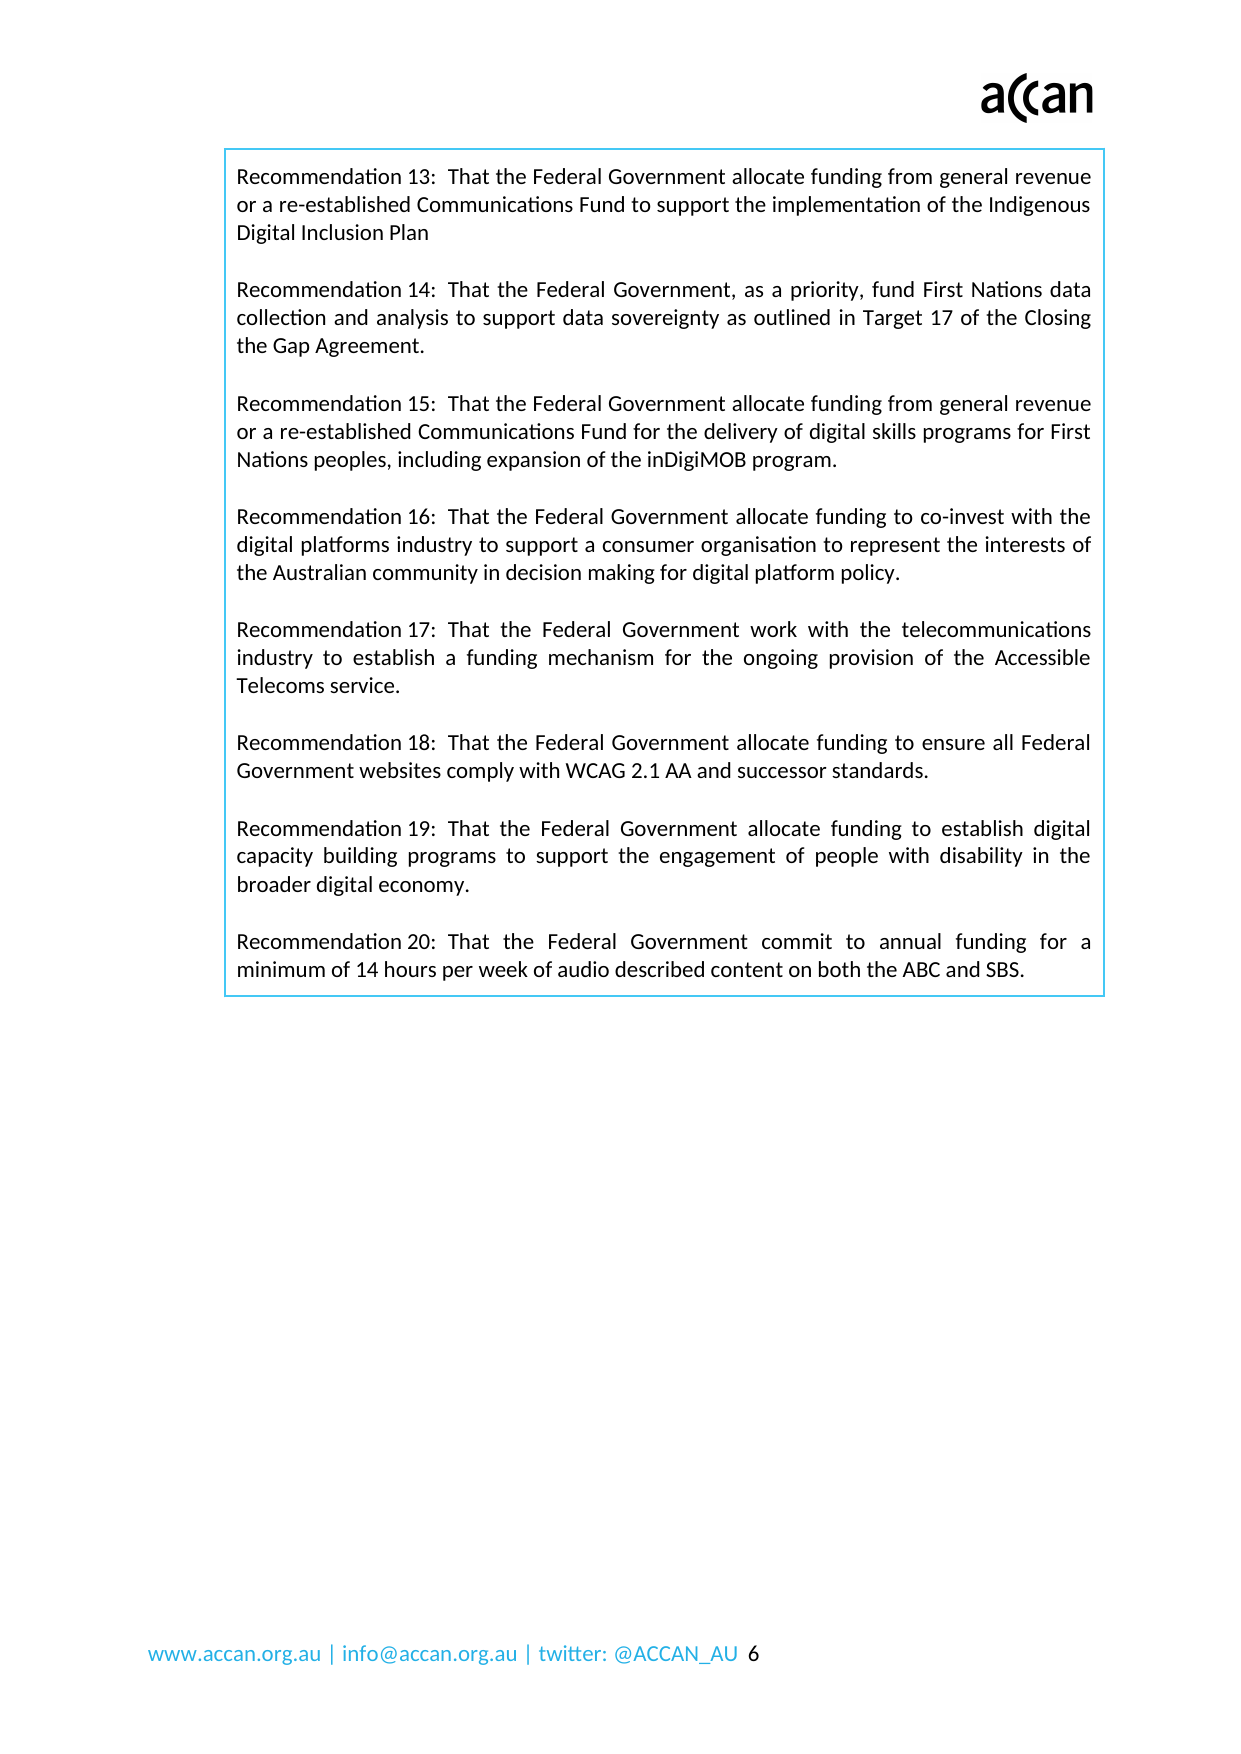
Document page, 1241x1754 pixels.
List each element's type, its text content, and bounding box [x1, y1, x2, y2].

text That the Federal Government allocate funding to establish digital capacity building programs to support the engagement of people with disability in the broader digital economy. [226, 799, 1103, 898]
text That the Federal Government allocate funding from general revenue or a re-established Communications Fund for the delivery of digital skills programs for First Nations peoples, including expansion of the inDigiMOB program. [226, 374, 1103, 473]
text That the Federal Government work with the telecommunications industry to establish a funding mechanism for the ongoing provision of the Accessible Telecoms service. [226, 601, 1103, 699]
text That the Federal Government commit to annual funding for a minimum of 14 hours per week of audio described content on both the ABC and SBS. [226, 912, 1103, 995]
text That the Federal Government allocate funding to co-invest with the digital platforms industry to support a consumer organisation to represent the interests of the Australian community in decision making for digital platform policy. [226, 487, 1103, 586]
text That the Federal Government allocate funding from general revenue or a re-established Communications Fund to support the implementation of the Indigenous Digital Inclusion Plan [226, 150, 1103, 246]
picture [981, 73, 1093, 123]
text That the Federal Government allocate funding to ensure all Federal Government websites comply with WCAG 2.1 AA and successor standards. [226, 714, 1103, 784]
text That the Federal Government, as a priority, fund First Nations data collection and analysis to support data sovereignty as outlined in Target 17 of the Closing the Gap Agreement. [226, 261, 1103, 359]
